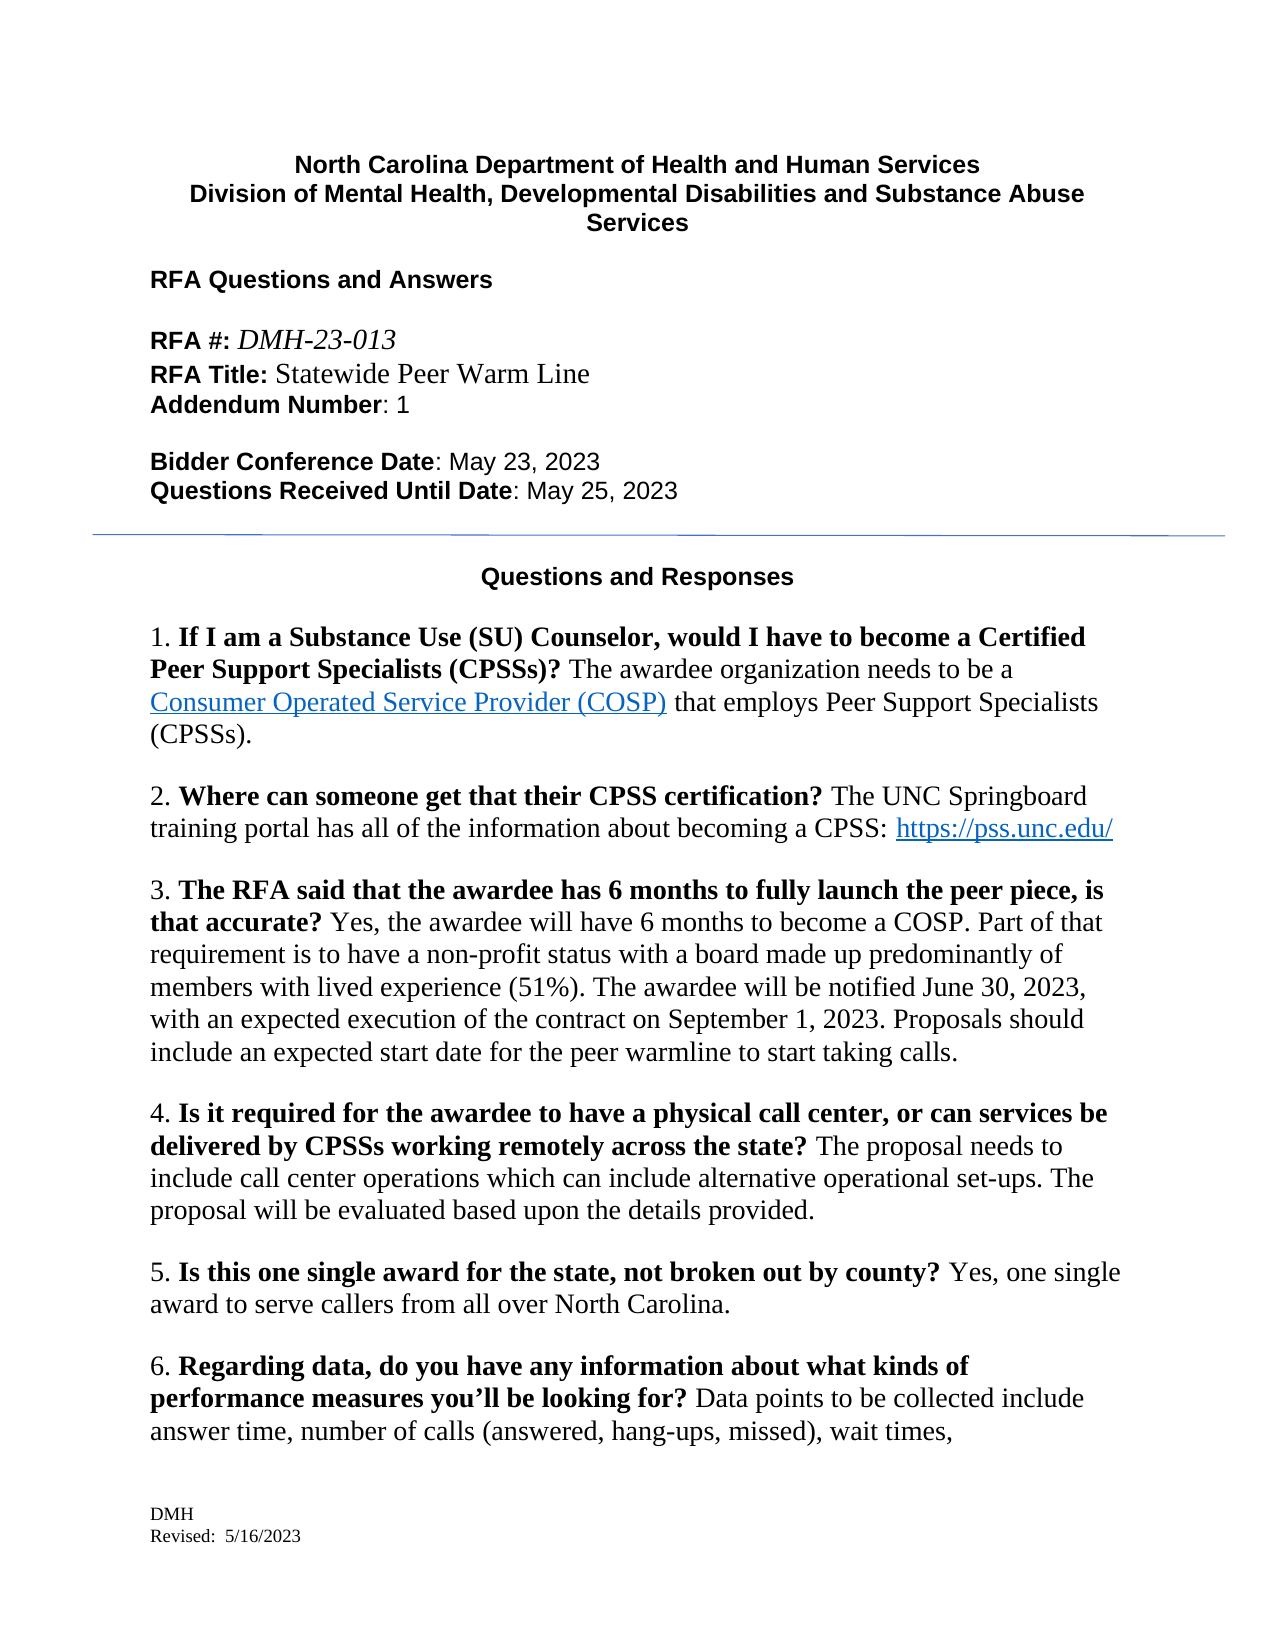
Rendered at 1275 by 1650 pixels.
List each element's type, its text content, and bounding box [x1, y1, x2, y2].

text Division of Mental Health, Developmental Disabilities and Substance Abuse Services [150, 179, 1125, 236]
text 5. Is this one single award for the state, not broken out by county? Yes, one single award to serve callers from all over North Carolina. [150, 1255, 1125, 1320]
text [150, 1349, 1125, 1446]
text Bidder Conference Date: May 23, 2023 [150, 447, 1125, 476]
text Questions Received Until Date: May 25, 2023 [150, 476, 1125, 504]
text 4. Is it required for the awardee to have a physical call center, or can services be delivered by CPSSs working remotely across the state? The proposal needs to include call center operations which can include alternative operational set-ups. The proposal will be evaluated based upon the details provided. [150, 1096, 1125, 1226]
text 3. The RFA said that the awardee has 6 months to fully launch the peer piece, is that accurate? Yes, the awardee will have 6 months to become a COSP. Part of that requirement is to have a non-profit status with a board made up predominantly of members with lived experience (51%). The awardee will be notified June 30, 2023, with an expected execution of the contract on September 1, 2023. Proposals should include an expected start date for the peer warmline to start taking calls. [150, 873, 1125, 1067]
text 1. If I am a Substance Use (SU) Counselor, would I have to become a Certified Peer Support Specialists (CPSSs)? The awardee organization needs to be a Consumer Operated Service Provider (COSP) that employs Peer Support Specialists (CPSSs). [150, 620, 1125, 749]
text RFA #: DMH-23-013 [150, 322, 1125, 356]
text Addendum Number: 1 [150, 389, 1125, 418]
text North Carolina Department of Health and Human Services [150, 150, 1125, 179]
text Questions and Responses [150, 562, 1125, 591]
text 2. Where can someone get that their CPSS certification? The UNC Springboard training portal has all of the information about becoming a CPSS: https://pss.unc.edu/ [150, 779, 1125, 843]
text RFA Questions and Answers [150, 265, 1125, 294]
text RFA Title: Statewide Peer Warm Line [150, 356, 1125, 389]
